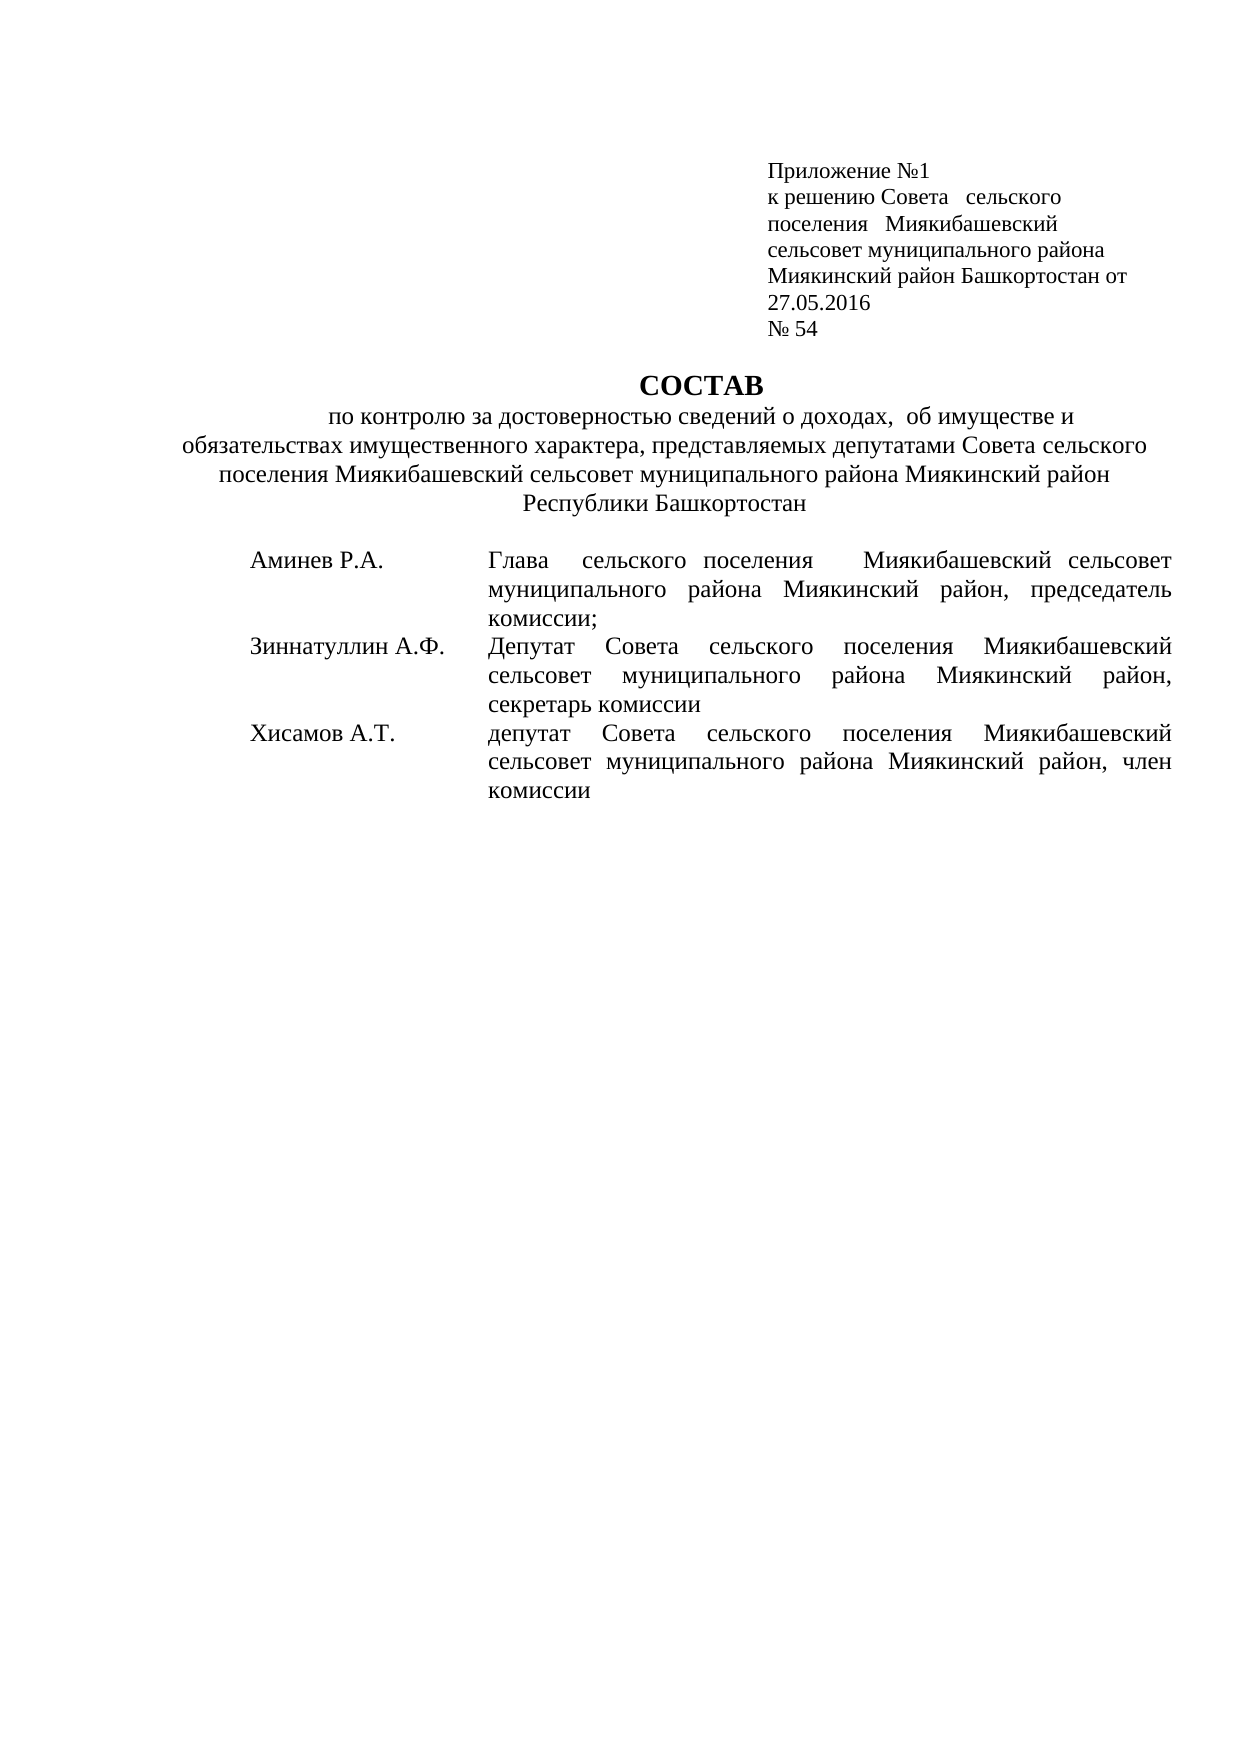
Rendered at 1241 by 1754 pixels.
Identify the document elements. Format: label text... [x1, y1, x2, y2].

text по контролю за достоверностью сведений о доходах, об имуществе и обязательствах имущественного характера, представляемых депутатами Совета сельского поселения Миякибашевский сельсовет муниципального района Миякинский район Республики Башкортостан [177, 401, 1152, 516]
text к решению Совета сельского поселения Миякибашевский сельсовет муниципального района Миякинский район Башкортостан от 27.05.2016 [767, 183, 1152, 315]
table_header Глава сельского поселения Миякибашевский сельсовет муниципального района Миякинский район, председатель комиссии; [458, 545, 1172, 631]
table_cell Хисамов А.Т. [176, 718, 458, 804]
text СОСТАВ [177, 368, 1152, 401]
table_cell Зиннатуллин А.Ф. [176, 631, 458, 718]
table_header Аминев Р.А. [176, 545, 458, 631]
text Приложение №1 [693, 157, 1152, 183]
text № 54 [767, 315, 1152, 341]
table_cell депутат Совета сельского поселения Миякибашевский сельсовет муниципального района Миякинский район, член комиссии [458, 718, 1172, 804]
table_cell Депутат Совета сельского поселения Миякибашевский сельсовет муниципального района Миякинский район, секретарь комиссии [458, 631, 1172, 718]
